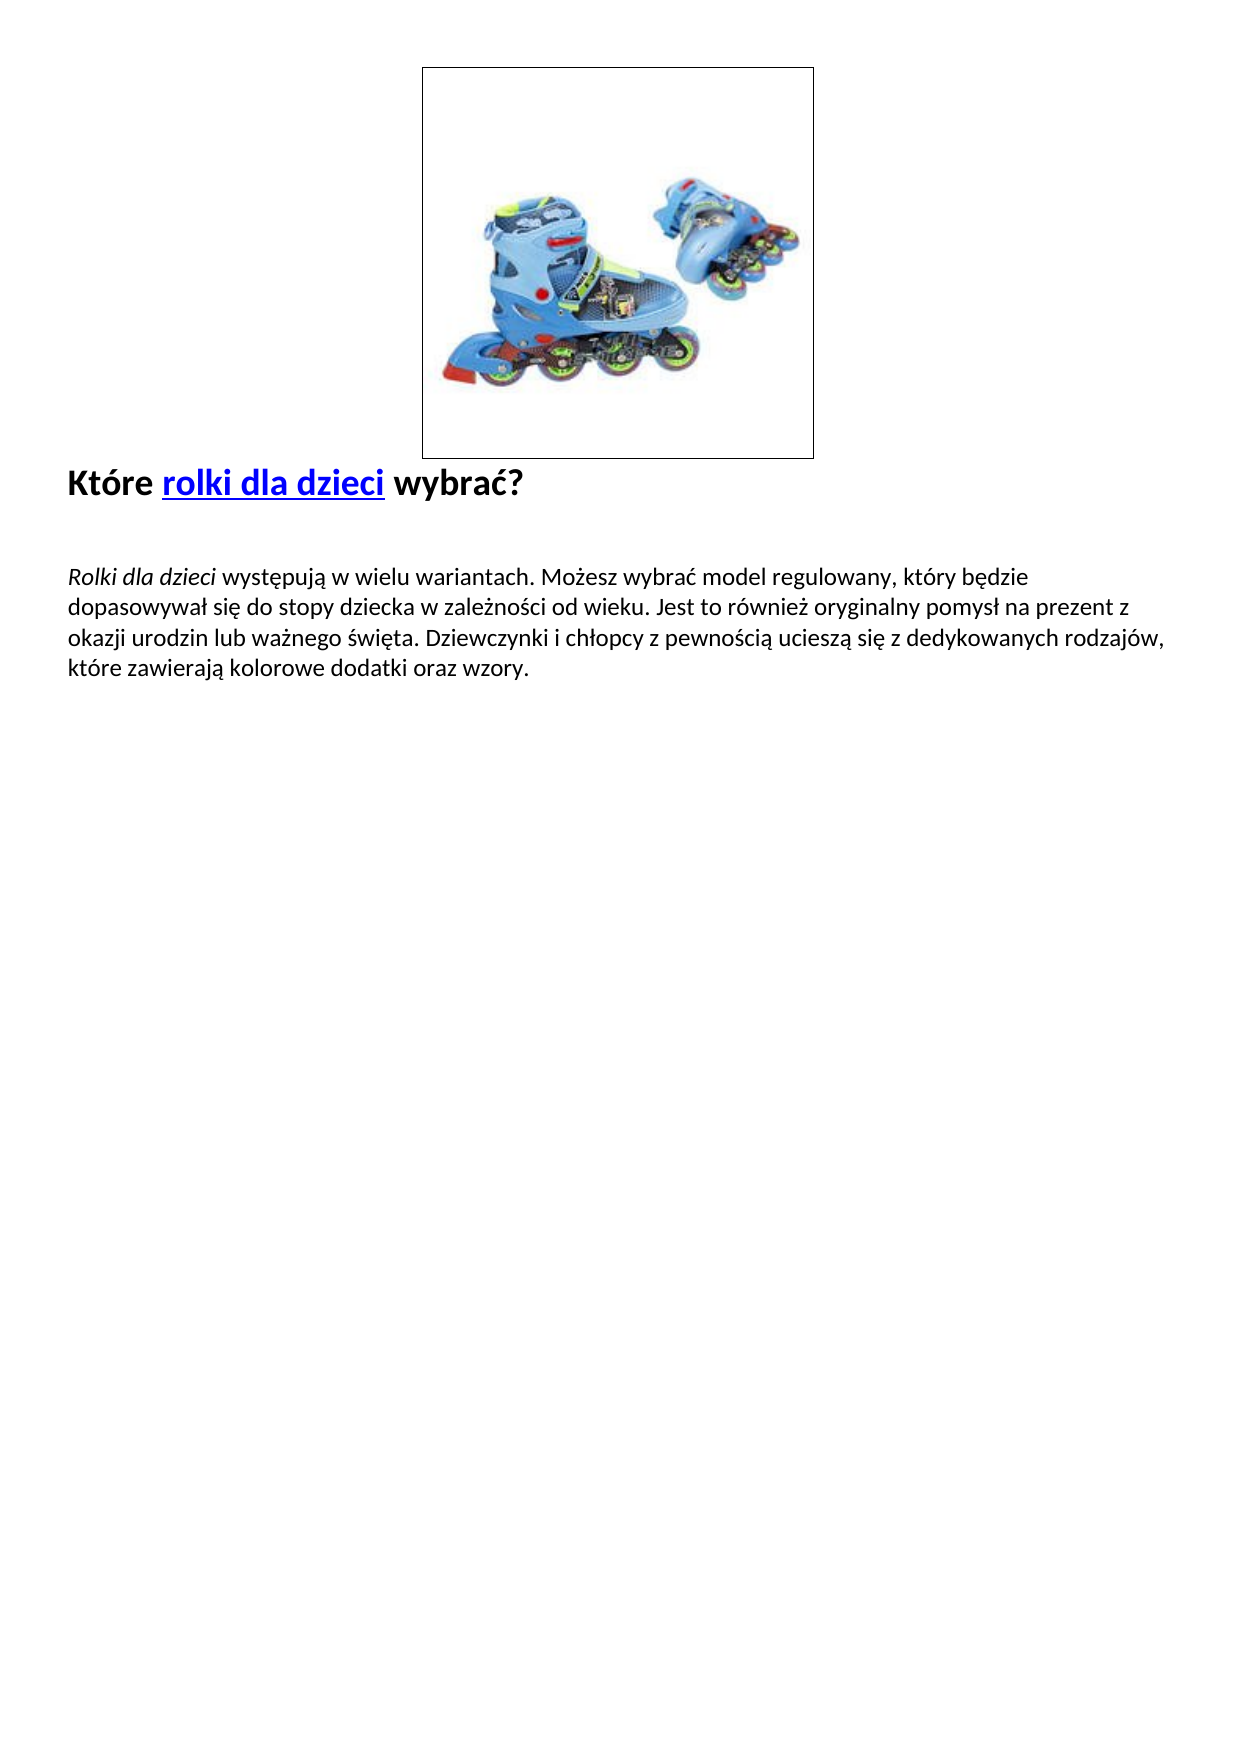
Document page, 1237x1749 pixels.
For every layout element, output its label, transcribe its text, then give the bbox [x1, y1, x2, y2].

text Które rolki dla dzieci wybrać? [68, 458, 1169, 504]
text Rolki dla dzieci występują w wielu wariantach. Możesz wybrać model regulowany, który będzie dopasowywał się do stopy dziecka w zależności od wieku. Jest to również oryginalny pomysł na prezent z okazji urodzin lub ważnego święta. Dziewczynki i chłopcy z pewnością ucieszą się z dedykowanych rodzajów, które zawierają kolorowe dodatki oraz wzory. [68, 561, 1169, 683]
picture [423, 68, 813, 458]
